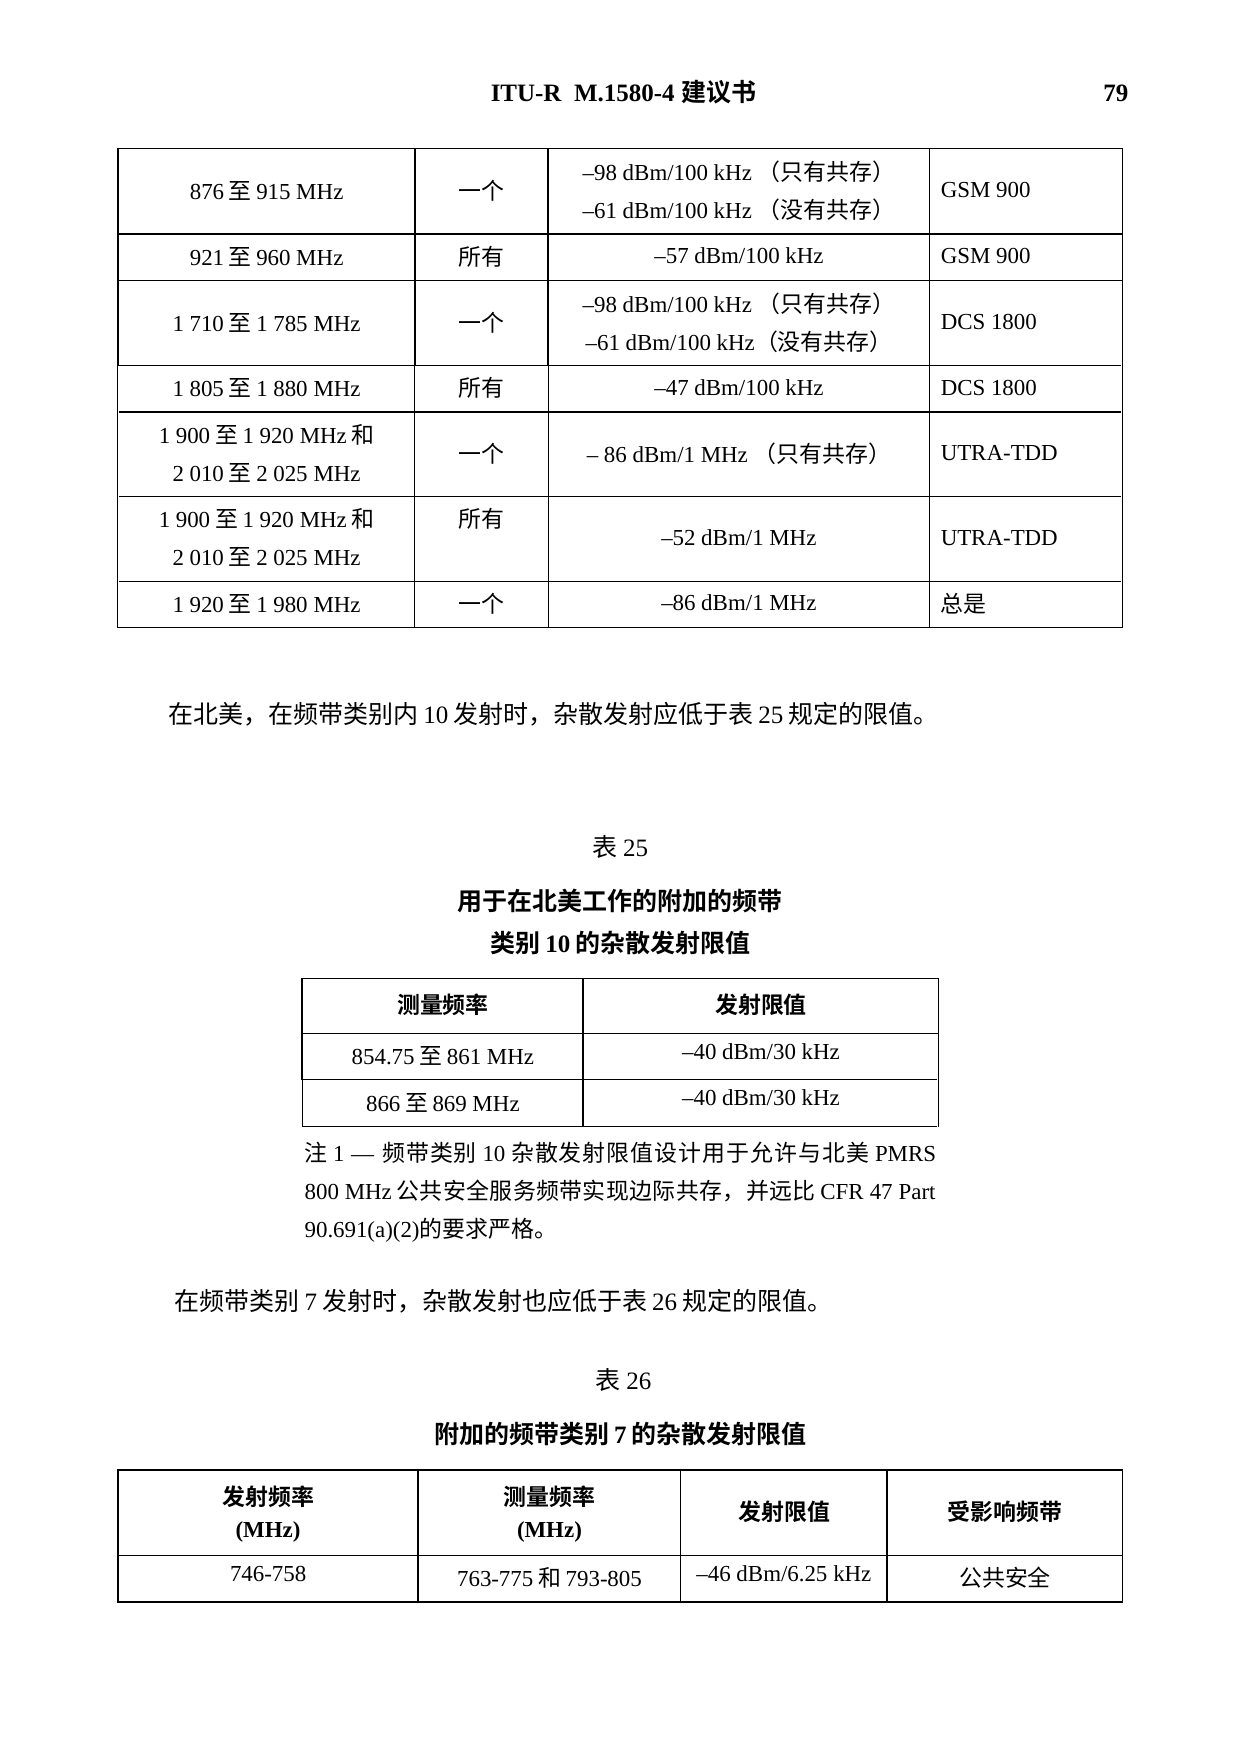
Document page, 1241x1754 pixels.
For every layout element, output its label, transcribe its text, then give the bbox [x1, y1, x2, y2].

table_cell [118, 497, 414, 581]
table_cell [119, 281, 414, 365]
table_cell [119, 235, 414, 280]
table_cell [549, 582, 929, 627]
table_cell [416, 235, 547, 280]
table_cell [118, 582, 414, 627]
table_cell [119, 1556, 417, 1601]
text 在北美，在频带类别内10发射时，杂散发射应低于表25规定的限值。 [118, 694, 1122, 731]
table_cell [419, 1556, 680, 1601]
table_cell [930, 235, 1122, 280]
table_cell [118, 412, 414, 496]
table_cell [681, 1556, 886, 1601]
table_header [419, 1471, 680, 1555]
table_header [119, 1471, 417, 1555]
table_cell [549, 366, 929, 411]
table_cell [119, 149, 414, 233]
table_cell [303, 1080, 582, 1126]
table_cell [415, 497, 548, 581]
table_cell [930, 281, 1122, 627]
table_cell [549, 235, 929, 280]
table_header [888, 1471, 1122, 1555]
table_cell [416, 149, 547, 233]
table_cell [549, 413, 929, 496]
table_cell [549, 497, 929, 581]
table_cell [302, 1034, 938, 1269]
text 在频带类别7发射时，杂散发射也应低于表26规定的限值。 [118, 1282, 1122, 1318]
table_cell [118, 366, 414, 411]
title 附加的频带类别7的杂散发射限值 [118, 1415, 1122, 1451]
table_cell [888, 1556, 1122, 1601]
title 用于在北美工作的附加的频带 类别10的杂散发射限值 [118, 882, 1122, 959]
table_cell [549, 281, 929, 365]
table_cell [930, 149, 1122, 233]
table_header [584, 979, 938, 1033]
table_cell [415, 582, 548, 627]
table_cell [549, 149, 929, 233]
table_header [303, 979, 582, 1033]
text 表 26 [118, 1361, 1122, 1397]
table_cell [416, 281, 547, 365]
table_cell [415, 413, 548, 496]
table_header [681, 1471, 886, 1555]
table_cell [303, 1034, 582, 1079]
text 表 25 [118, 827, 1122, 864]
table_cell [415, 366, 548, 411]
